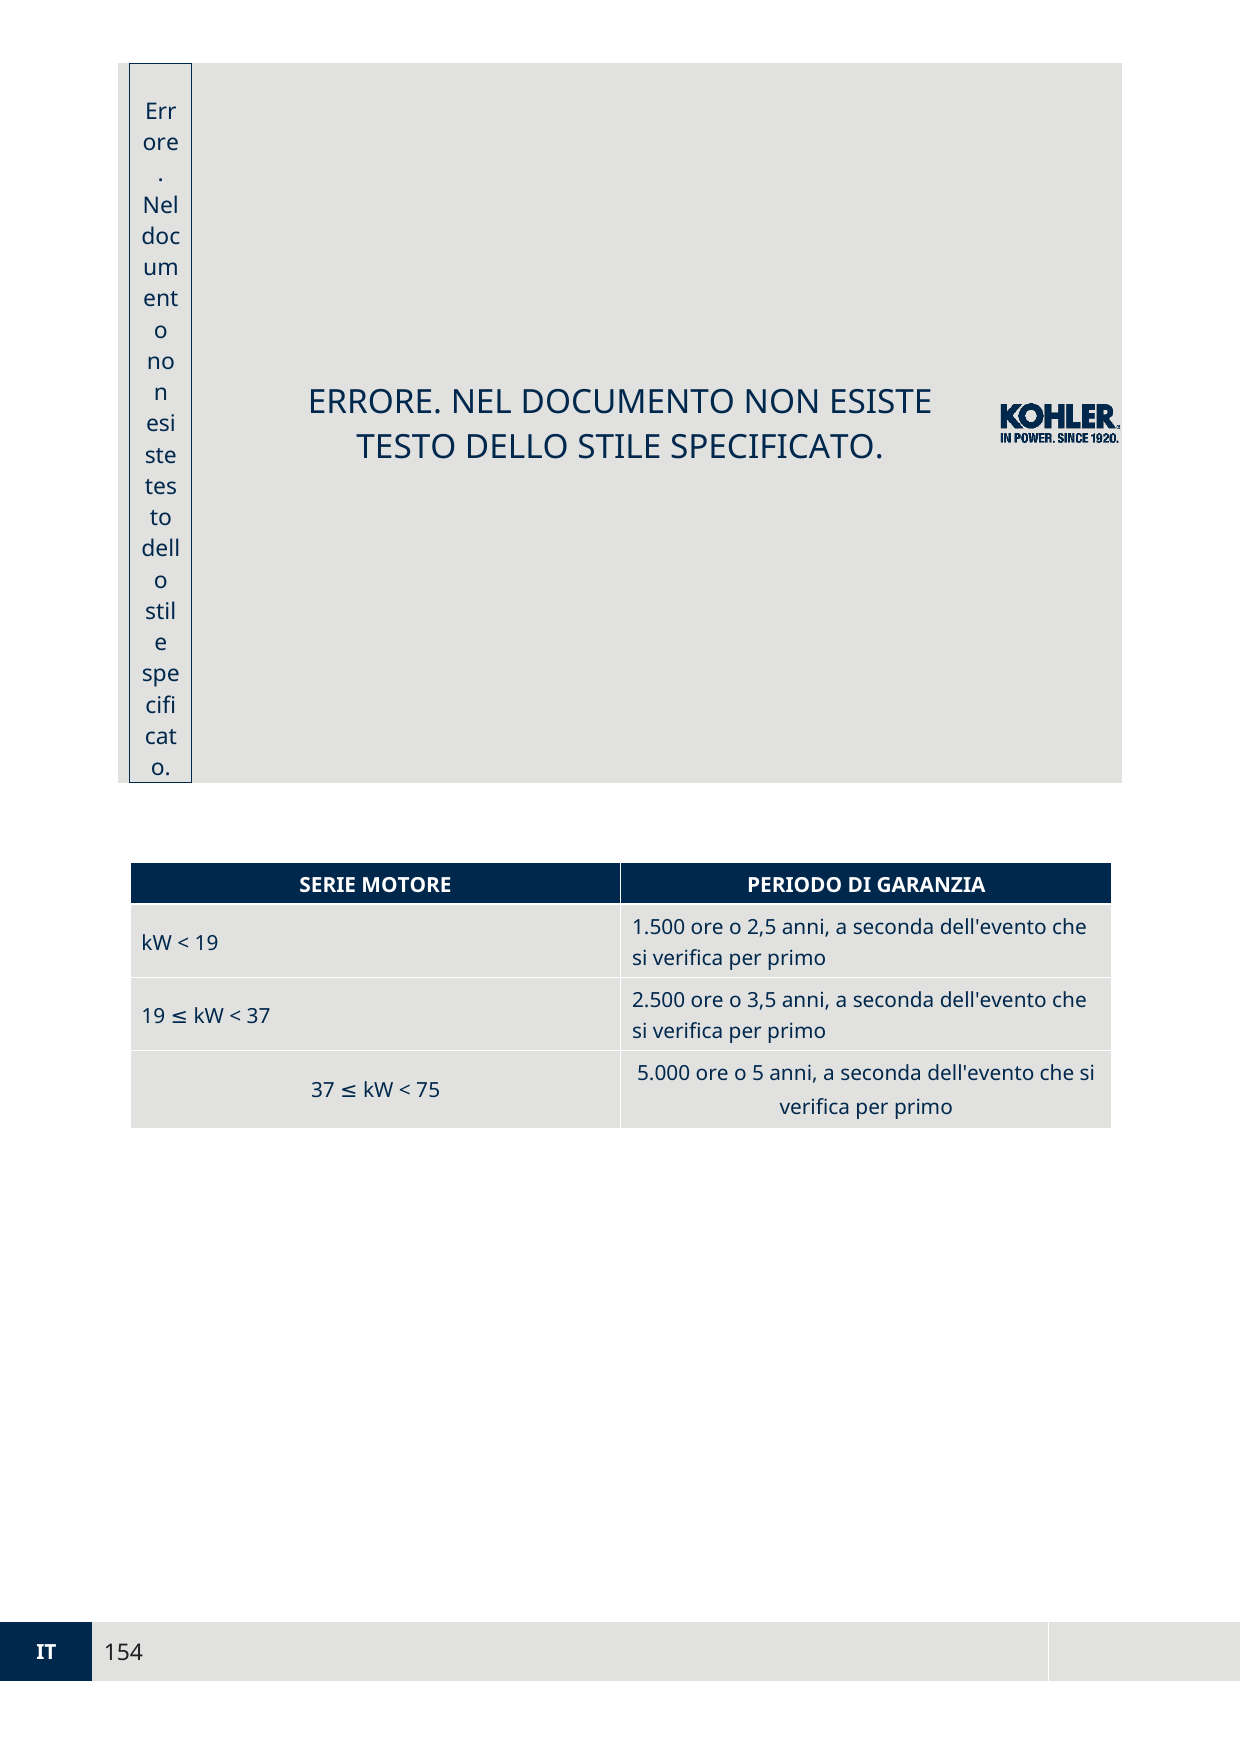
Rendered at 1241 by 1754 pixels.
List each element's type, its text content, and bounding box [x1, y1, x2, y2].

picture [1000, 403, 1121, 443]
